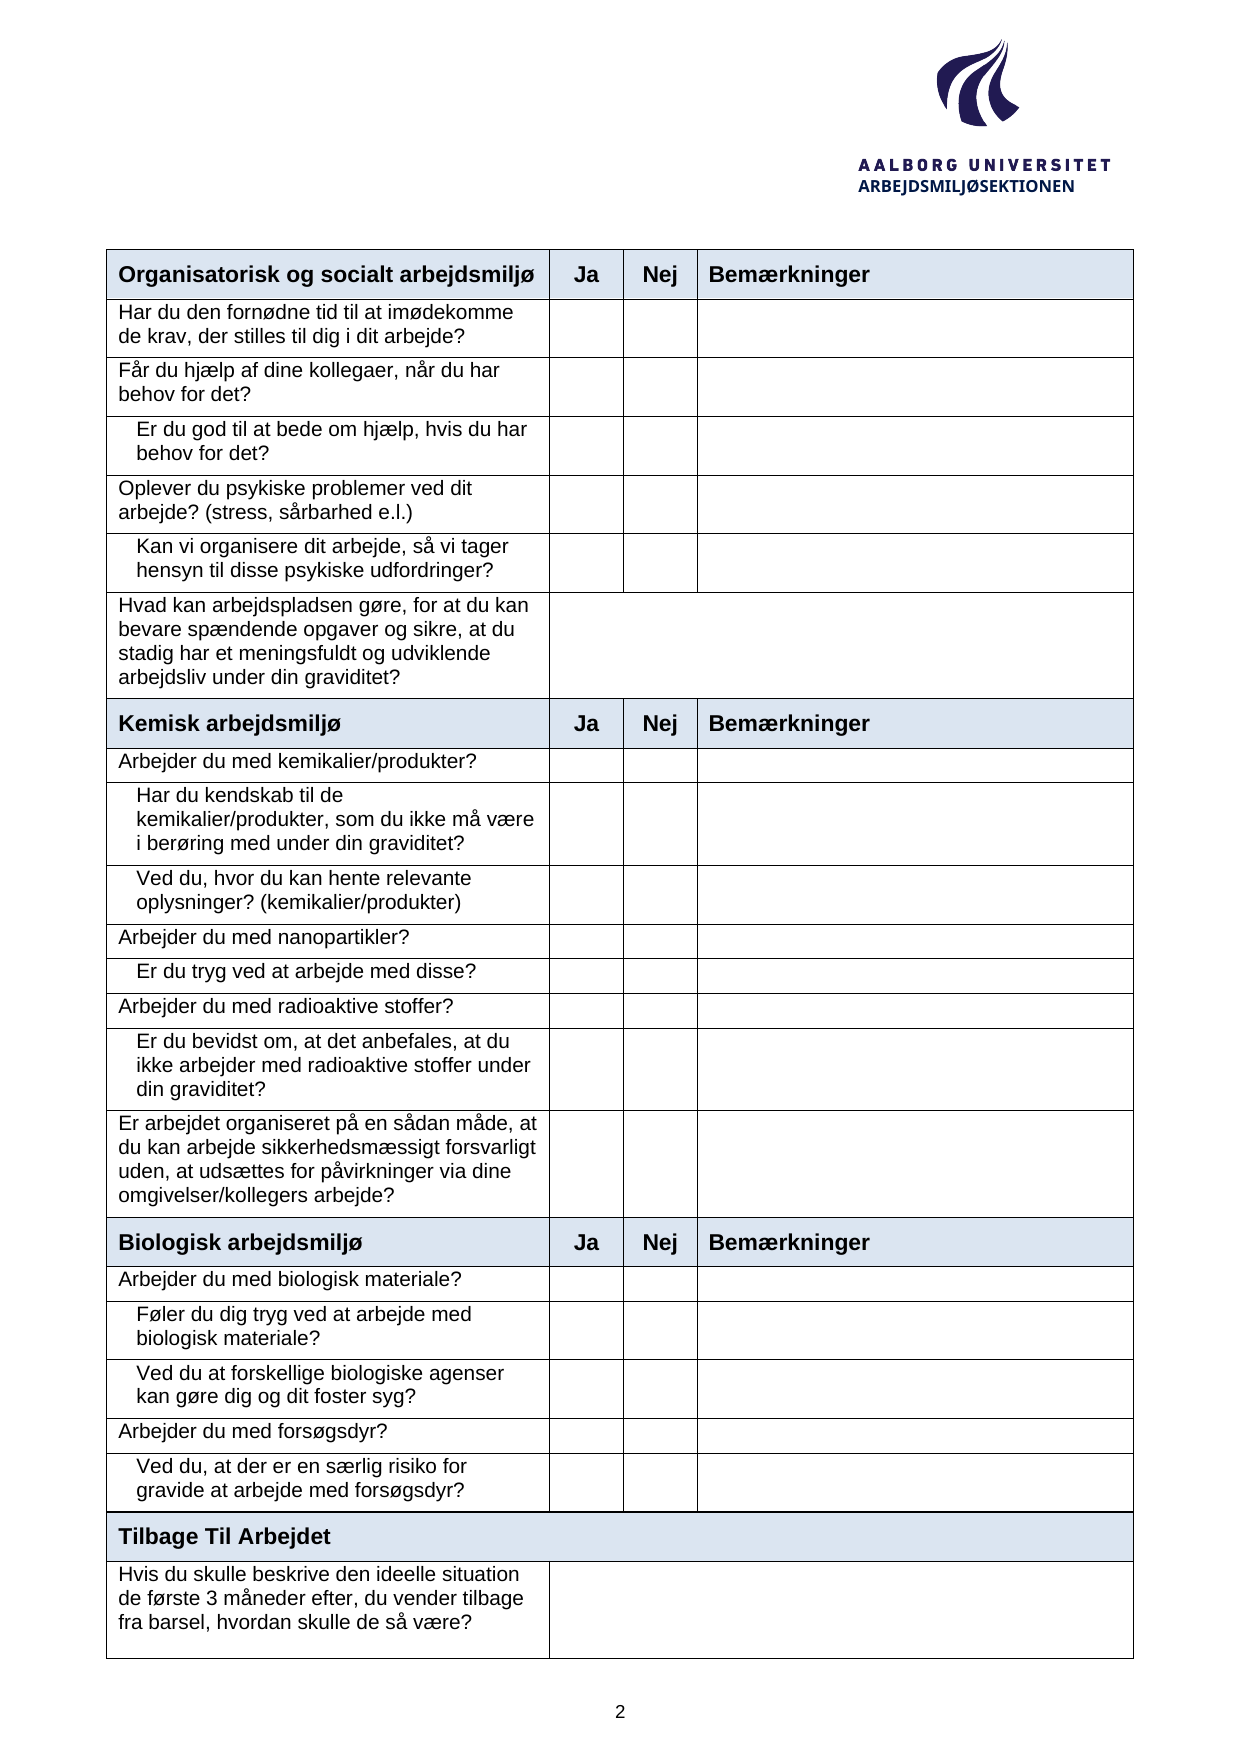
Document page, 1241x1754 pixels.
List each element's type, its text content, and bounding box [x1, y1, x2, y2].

table_cell [550, 417, 623, 474]
table_cell Nej [624, 1218, 697, 1266]
table_cell [550, 783, 623, 865]
table_cell [550, 1360, 623, 1418]
table_cell [550, 925, 623, 958]
table_cell Føler du dig tryg ved at arbejde med biologisk materiale? [107, 1302, 549, 1359]
table_cell [624, 1267, 697, 1301]
table_cell [624, 417, 697, 474]
table_cell Oplever du psykiske problemer ved dit arbejde? (stress, sårbarhed e.l.) [107, 476, 549, 533]
table_cell [550, 358, 623, 416]
table_cell [624, 866, 697, 923]
table_cell Er du god til at bede om hjælp, hvis du har behov for det? [107, 417, 549, 474]
picture [1065, 184, 1070, 192]
table_cell [550, 1562, 1133, 1657]
table_cell Arbejder du med radioaktive stoffer? [107, 994, 549, 1028]
picture [911, 182, 916, 190]
table_cell Har du kendskab til de kemikalier/produkter, som du ikke må være i berøring med under din graviditet? [107, 783, 549, 865]
table_cell Ved du, hvor du kan hente relevante oplysninger? (kemikalier/produkter) [107, 866, 549, 923]
table_cell Tilbage Til Arbejdet [107, 1513, 1133, 1561]
picture [1042, 184, 1047, 192]
table_cell [698, 1111, 1133, 1217]
table_cell Er arbejdet organiseret på en sådan måde, at du kan arbejde sikkerhedsmæssigt forsvarligt uden, at udsættes for påvirkninger via dine omgivelser/kollegers arbejde? [107, 1111, 549, 1217]
picture [837, 18, 1131, 192]
table_cell Er du tryg ved at arbejde med disse? [107, 959, 549, 993]
table_cell [624, 994, 697, 1028]
table_cell Kan vi organisere dit arbejde, så vi tager hensyn til disse psykiske udfordringer? [107, 534, 549, 592]
table_cell Har du den fornødne tid til at imødekomme de krav, der stilles til dig i dit arbejde? [107, 300, 549, 357]
table_cell [550, 1302, 623, 1359]
table_cell [624, 1111, 697, 1217]
table_cell Arbejder du med biologisk materiale? [107, 1267, 549, 1301]
table_cell [550, 749, 623, 782]
table_cell [698, 534, 1133, 592]
table_cell [624, 358, 697, 416]
table_cell [624, 783, 697, 865]
table_cell [698, 1454, 1133, 1511]
table_cell [698, 1029, 1133, 1110]
table_cell [698, 866, 1133, 923]
table_cell [550, 534, 623, 592]
table_cell [624, 1360, 697, 1418]
table_cell [698, 959, 1133, 993]
table_cell [550, 866, 623, 923]
table_cell [550, 476, 623, 533]
table_cell [550, 1454, 623, 1511]
table_cell [698, 749, 1133, 782]
table_cell [698, 783, 1133, 865]
table_cell Bemærkninger [698, 699, 1133, 748]
table_cell Arbejder du med kemikalier/produkter? [107, 749, 549, 782]
picture [1005, 181, 1013, 192]
table_cell Kemisk arbejdsmiljø [107, 699, 549, 748]
picture [1029, 182, 1035, 190]
table_cell [698, 994, 1133, 1028]
table_cell [624, 1302, 697, 1359]
table_cell [624, 925, 697, 958]
table_cell [624, 1419, 697, 1453]
table_cell [550, 1029, 623, 1110]
table_cell Ja [550, 699, 623, 748]
table_cell [624, 1029, 697, 1110]
table_cell Får du hjælp af dine kollegaer, når du har behov for det? [107, 358, 549, 416]
table_cell Er du bevidst om, at det anbefales, at du ikke arbejder med radioaktive stoffer under din graviditet? [107, 1029, 549, 1110]
table_cell [624, 1454, 697, 1511]
table_cell Hvis du skulle beskrive den ideelle situation de første 3 måneder efter, du vender tilbage fra barsel, hvordan skulle de så være? [107, 1562, 549, 1657]
table_cell [550, 1267, 623, 1301]
table_cell [550, 1111, 623, 1217]
table_cell Bemærkninger [698, 1218, 1133, 1266]
table_cell Hvad kan arbejdspladsen gøre, for at du kan bevare spændende opgaver og sikre, at du stadig har et meningsfuldt og udviklende arbejdsliv under din graviditet? [107, 593, 549, 698]
table_header Ja [550, 250, 623, 298]
table_cell Ved du at forskellige biologiske agenser kan gøre dig og dit foster syg? [107, 1360, 549, 1418]
table_cell [698, 476, 1133, 533]
table_cell [698, 925, 1133, 958]
table_cell [624, 300, 697, 357]
table_cell [624, 534, 697, 592]
table_cell [698, 300, 1133, 357]
table_cell [698, 1360, 1133, 1418]
table_header Organisatorisk og socialt arbejdsmiljø [107, 250, 549, 298]
table_cell [550, 593, 1133, 698]
table_cell Ja [550, 1218, 623, 1266]
table_cell [550, 994, 623, 1028]
table_header Nej [624, 250, 697, 298]
table_cell Biologisk arbejdsmiljø [107, 1218, 549, 1266]
table_cell [624, 476, 697, 533]
table_cell [698, 1302, 1133, 1359]
table_cell [698, 358, 1133, 416]
table_cell [698, 1267, 1133, 1301]
table_cell [550, 959, 623, 993]
table_cell [624, 959, 697, 993]
table_cell [624, 749, 697, 782]
table_header Bemærkninger [698, 250, 1133, 298]
table_cell [550, 300, 623, 357]
table_cell Ved du, at der er en særlig risiko for gravide at arbejde med forsøgsdyr? [107, 1454, 549, 1511]
table_cell Arbejder du med nanopartikler? [107, 925, 549, 958]
table_cell [698, 1419, 1133, 1453]
table_cell [550, 1419, 623, 1453]
table_cell Arbejder du med forsøgsdyr? [107, 1419, 549, 1453]
table_cell [698, 417, 1133, 474]
table_cell Nej [624, 699, 697, 748]
